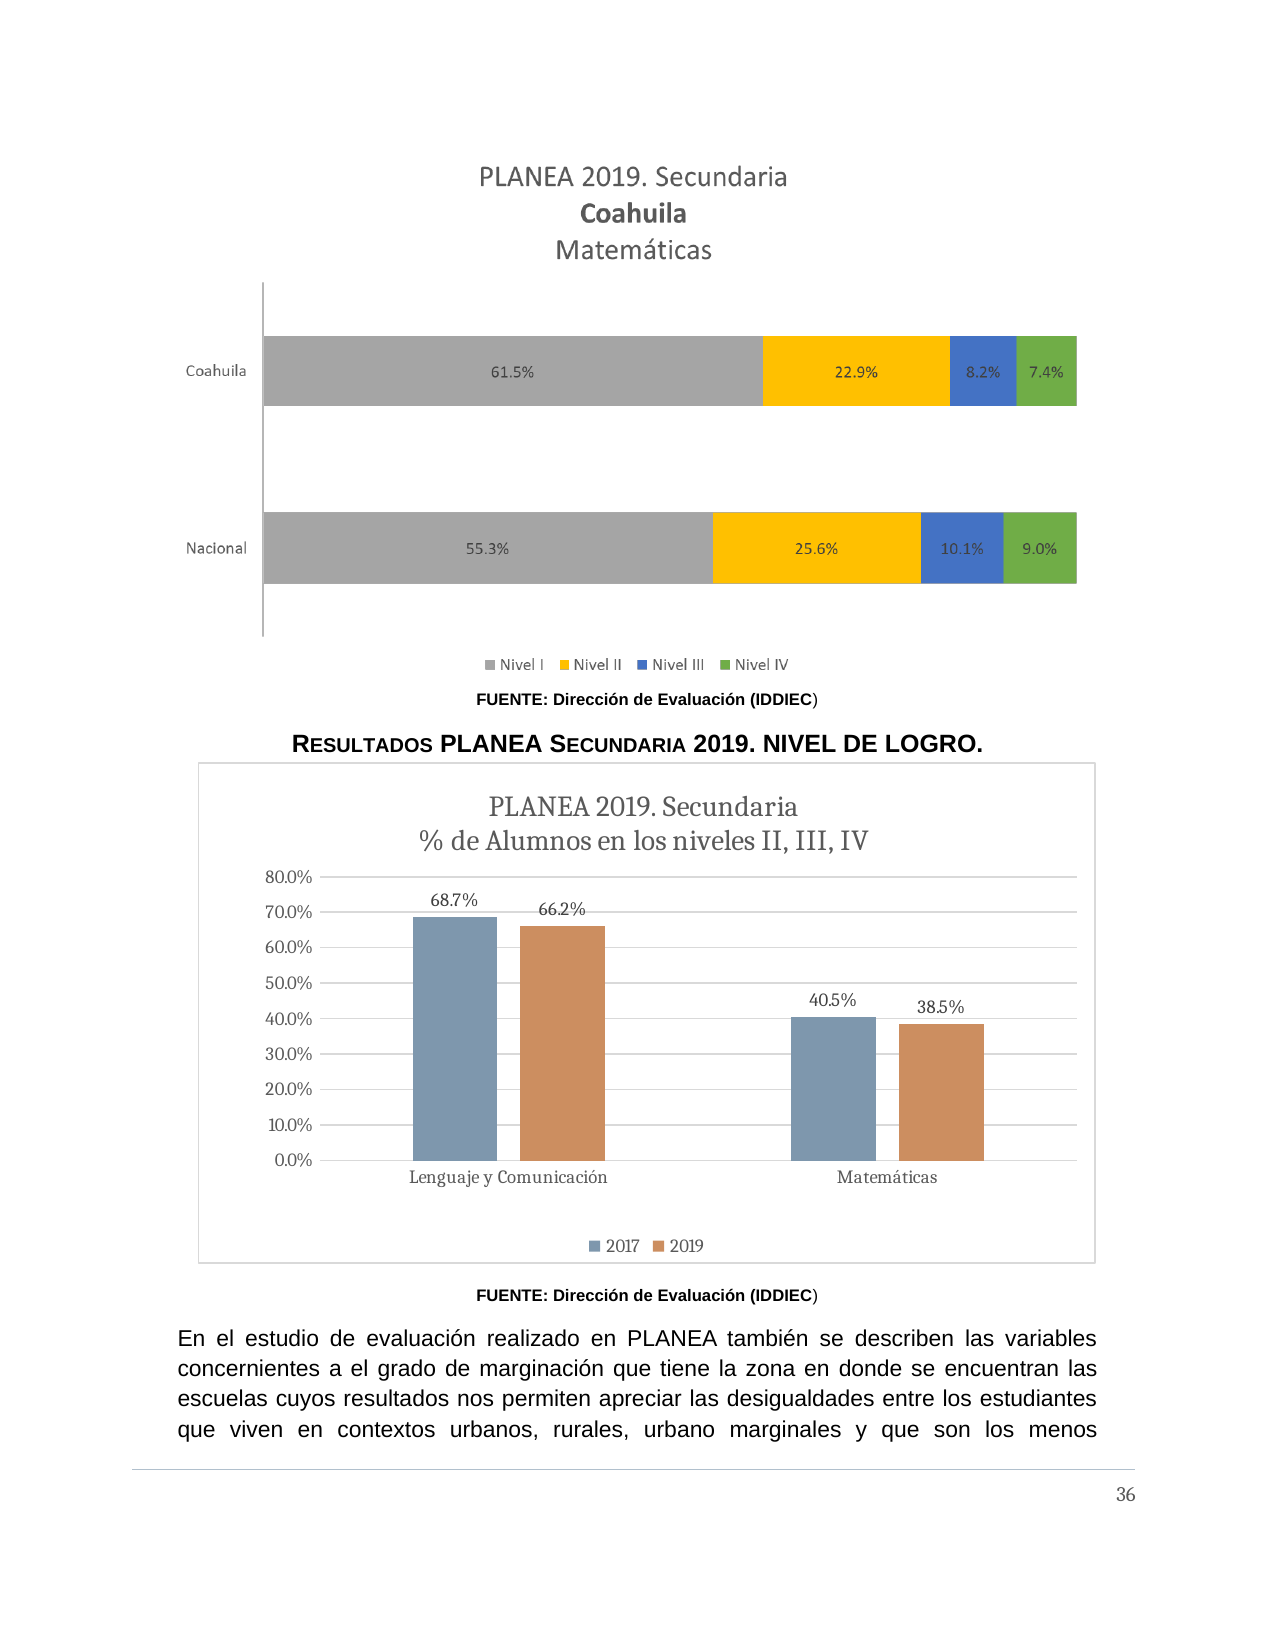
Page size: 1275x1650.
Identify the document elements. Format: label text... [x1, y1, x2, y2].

text FUENTE: Dirección de Evaluación (IDDIEC) [177, 690, 1116, 709]
text Resultados PLANEA Secundaria 2019. NIVEL DE LOGRO. [177, 729, 1098, 758]
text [177, 1325, 1098, 1442]
picture [177, 147, 1090, 686]
text FUENTE: Dirección de Evaluación (IDDIEC) [177, 1285, 1116, 1304]
